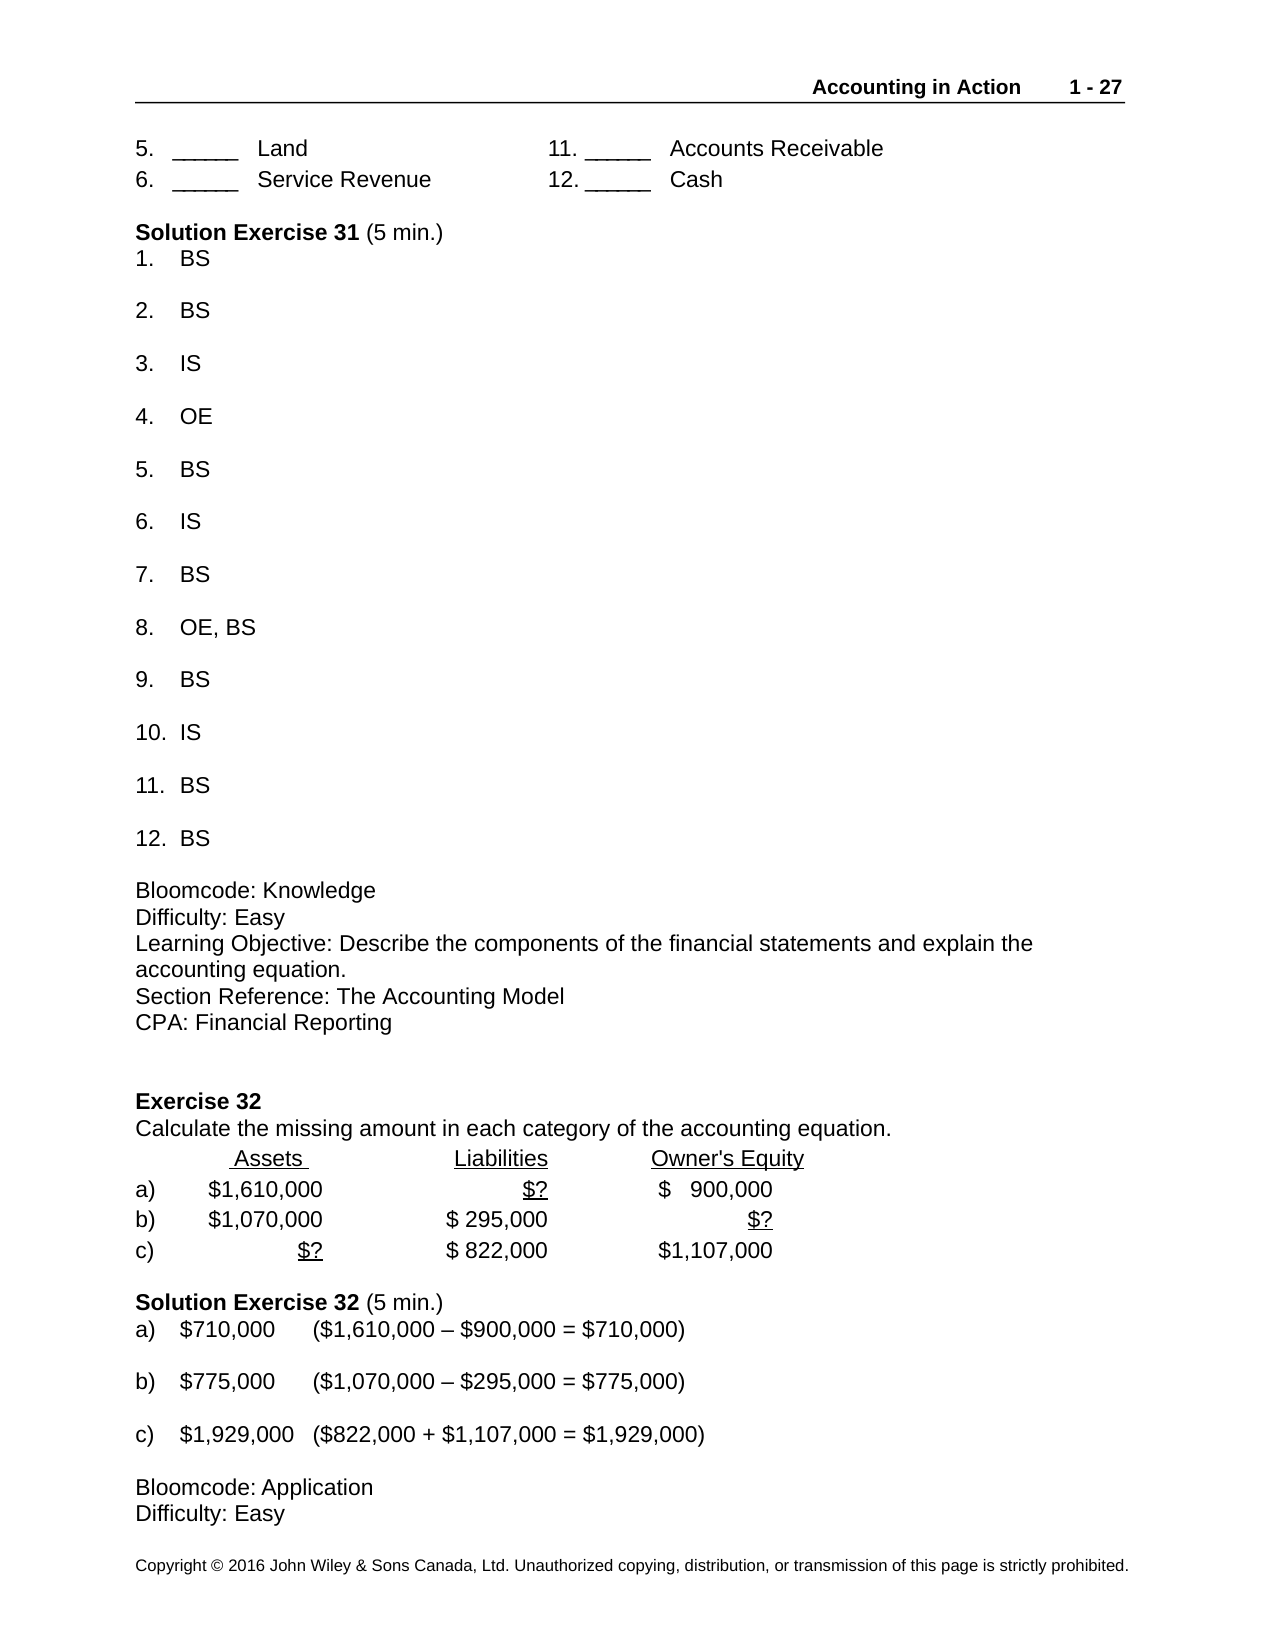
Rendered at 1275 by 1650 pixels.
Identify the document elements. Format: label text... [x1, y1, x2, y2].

text 6. Service Revenue 12. Cash [135, 166, 1140, 192]
text Bloomcode: Application [135, 1474, 1140, 1500]
text 12. BS [135, 824, 1140, 851]
text 1. BS [135, 245, 1140, 271]
text 7. BS [135, 561, 1140, 587]
text 9. BS [135, 666, 1140, 693]
text Calculate the missing amount in each category of the accounting equation. [135, 1114, 1140, 1141]
subtitle Exercise 32 [135, 1088, 1140, 1114]
text 4. OE [135, 403, 1140, 429]
text Assets Liabilities Owner's Equity [135, 1145, 1140, 1171]
subtitle Solution Exercise 32 (5 min.) [135, 1289, 1140, 1316]
list Difficulty: Easy [135, 904, 1140, 930]
text 3. IS [135, 350, 1140, 377]
text c) $? $ 822,000 $1,107,000 [135, 1237, 1140, 1263]
list Difficulty: Easy [135, 1500, 1140, 1526]
text c) $1,929,000 ($822,000 + $1,107,000 = $1,929,000) [135, 1421, 1140, 1447]
text 5. BS [135, 456, 1140, 482]
text a) $710,000 ($1,610,000 – $900,000 = $710,000) [135, 1316, 1140, 1342]
subtitle Solution Exercise 31 (5 min.) [135, 218, 1140, 245]
text b) $775,000 ($1,070,000 – $295,000 = $775,000) [135, 1368, 1140, 1395]
text 10. IS [135, 719, 1140, 746]
text b) $1,070,000 $ 295,000 $? [135, 1206, 1140, 1232]
text a) $1,610,000 $? $ 900,000 [135, 1176, 1140, 1202]
text 2. BS [135, 297, 1140, 324]
text 6. IS [135, 508, 1140, 535]
text CPA: Financial Reporting [135, 1009, 1140, 1035]
text 11. BS [135, 772, 1140, 798]
text 8. OE, BS [135, 614, 1140, 640]
text Section Reference: The Accounting Model [135, 983, 1140, 1009]
text 5. Land 11. Accounts Receivable [135, 135, 1140, 162]
text Learning Objective: Describe the components of the financial statements and explain the accounting equation. [135, 930, 1140, 983]
text Bloomcode: Knowledge [135, 877, 1140, 904]
